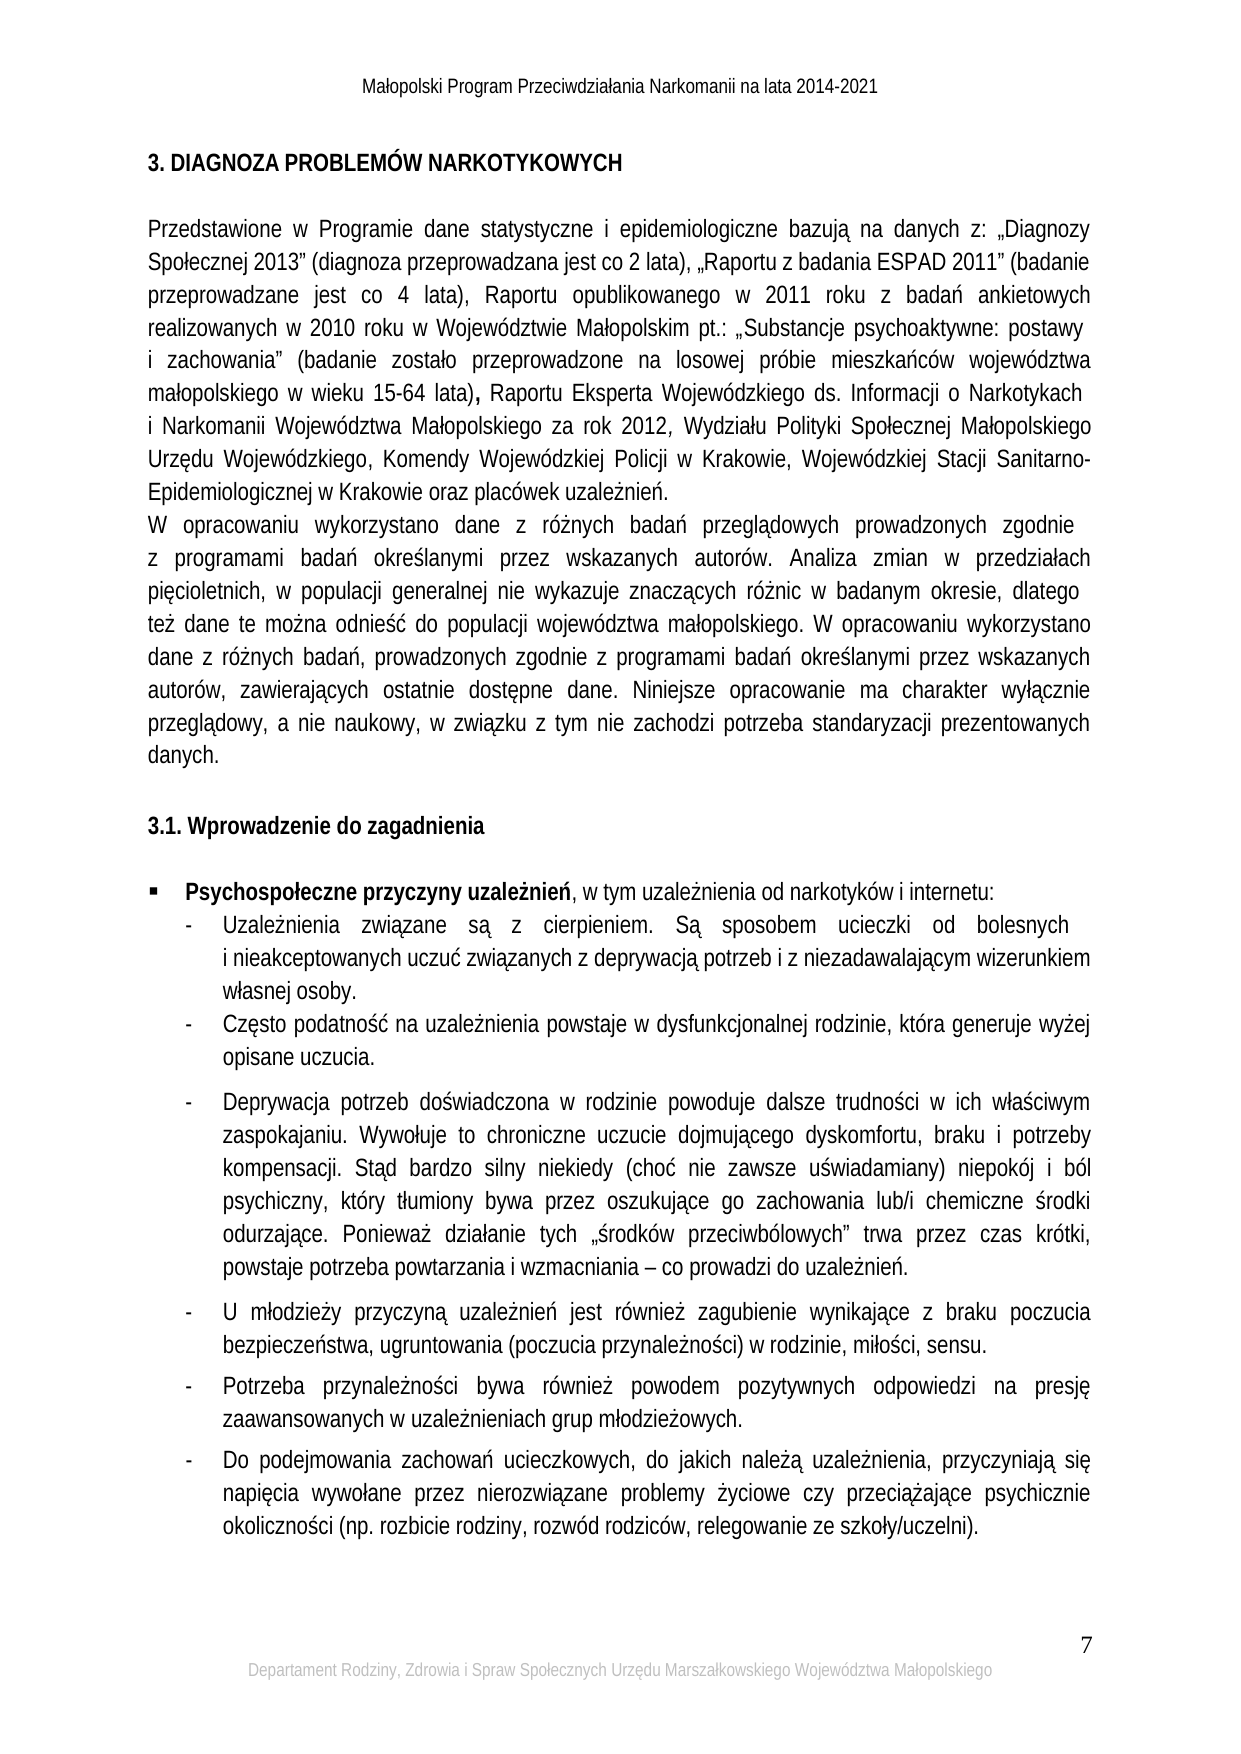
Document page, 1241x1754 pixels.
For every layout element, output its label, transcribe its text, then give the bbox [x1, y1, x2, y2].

list Często podatność na uzależnienia powstaje w dysfunkcjonalnej rodzinie, która generuje wyżej opisane uczucia. [185, 1009, 1093, 1070]
subtitle 3.1. Wprowadzenie do zagadnienia [148, 811, 1093, 839]
list Uzależnienia związane są z cierpieniem. Są sposobem ucieczki od bolesnych i nieakceptowanych uczuć związanych z deprywacją potrzeb i z niezadawalającym wizerunkiem własnej osoby. [185, 910, 1093, 1004]
list U młodzieży przyczyną uzależnień jest również zagubienie wynikające z braku poczucia bezpieczeństwa, ugruntowania (poczucia przynależności) w rodzinie, miłości, sensu. [185, 1297, 1093, 1359]
text W opracowaniu wykorzystano dane z różnych badań przeglądowych prowadzonych zgodnie z programami badań określanymi przez wskazanych autorów. Analiza zmian w przedziałach pięcioletnich, w populacji generalnej nie wykazuje znaczących różnic w badanym okresie, dlatego też dane te można odnieść do populacji województwa małopolskiego. W opracowaniu wykorzystano dane z różnych badań, prowadzonych zgodnie z programami badań określanymi przez wskazanych autorów, zawierających ostatnie dostępne dane. Niniejsze opracowanie ma charakter wyłącznie przeglądowy, a nie naukowy, w związku z tym nie zachodzi potrzeba standaryzacji prezentowanych danych. [148, 510, 1093, 769]
list Potrzeba przynależności bywa również powodem pozytywnych odpowiedzi na presję zaawansowanych w uzależnieniach grup młodzieżowych. [185, 1371, 1093, 1433]
list Do podejmowania zachowań ucieczkowych, do jakich należą uzależnienia, przyczyniają się napięcia wywołane przez nierozwiązane problemy życiowe czy przeciążające psychicznie okoliczności (np. rozbicie rodziny, rozwód rodziców, relegowanie ze szkoły/uczelni). [185, 1446, 1093, 1540]
text Przedstawione w Programie dane statystyczne i epidemiologiczne bazują na danych z: „Diagnozy Społecznej 2013” (diagnoza przeprowadzana jest co 2 lata), „Raportu z badania ESPAD (badanie przeprowadzane jest co 4 lata), Raportu opublikowanego w 2011 roku z badań ankietowych realizowanych w 2010 roku w Województwie Małopolskim pt.: „Substancje psychoaktywne: postawy i zachowania” (badanie zostało przeprowadzone na losowej próbie mieszkańców województwa małopolskiego w wieku 15-64 lata), Raportu Eksperta Wojewódzkiego ds. Informacji o Narkotykach i Narkomanii Województwa Małopolskiego za rok 2012, Wydziału Polityki Społecznej Małopolskiego Urzędu Wojewódzkiego, Komendy Wojewódzkiej Policji w Krakowie, Wojewódzkiej Stacji Sanitarno-Epidemiologicznej w Krakowie oraz placówek uzależnień. [148, 214, 1093, 506]
list Psychospołeczne przyczyny uzależnień, w tym uzależnienia od narkotyków i internetu: [148, 877, 1093, 906]
list Deprywacja potrzeb doświadczona w rodzinie powoduje dalsze trudności w ich właściwym zaspokajaniu. Wywołuje to chroniczne uczucie dojmującego dyskomfortu, braku i potrzeby kompensacji. Stąd bardzo silny niekiedy (choć nie zawsze uświadamiany) niepokój i ból psychiczny, który tłumiony bywa przez oszukujące go zachowania lub/i chemiczne środki odurzające. Ponieważ działanie tych „środków przeciwbólowych” trwa przez czas krótki, powstaje potrzeba powtarzania i wzmacniania – co prowadzi do uzależnień. [185, 1087, 1093, 1280]
subtitle 3. DIAGNOZA PROBLEMÓW NARKOTYKOWYCH [148, 148, 1093, 176]
